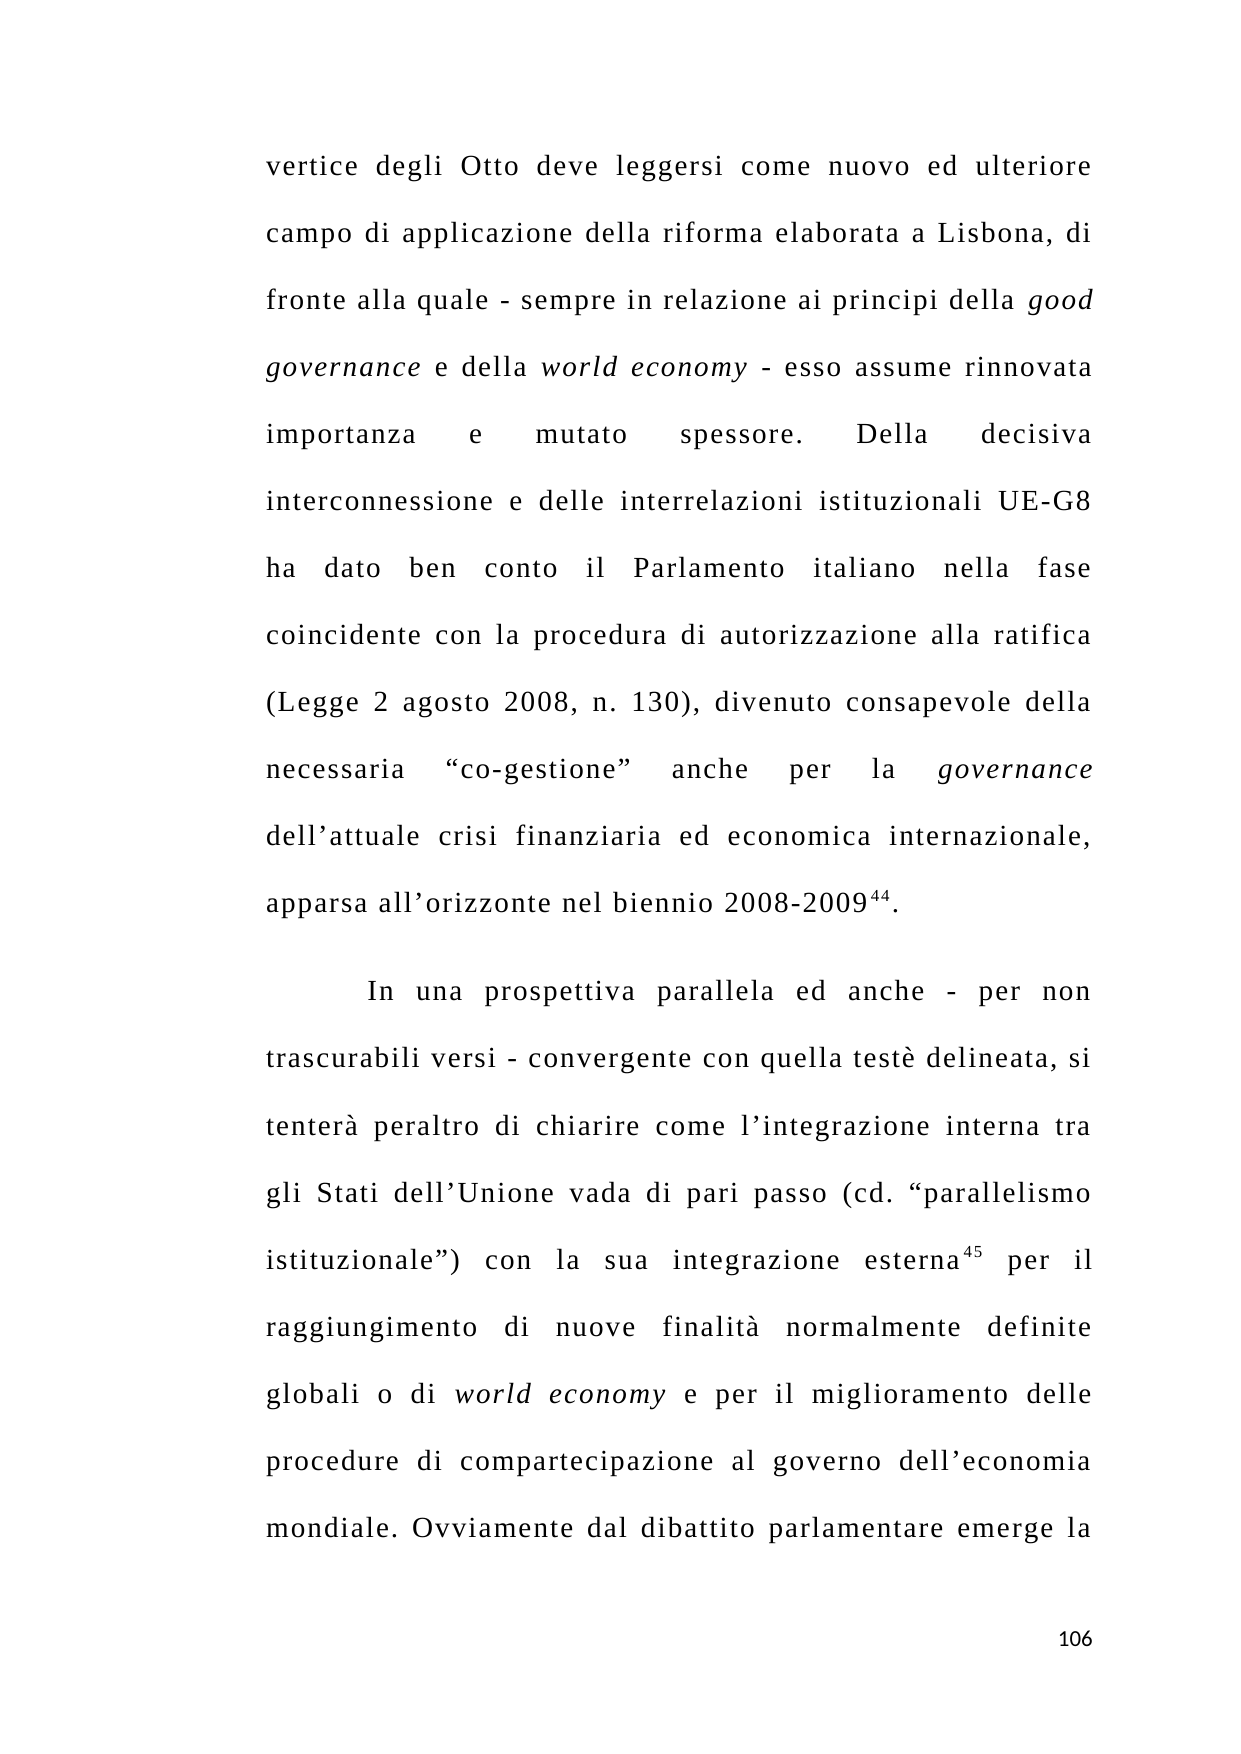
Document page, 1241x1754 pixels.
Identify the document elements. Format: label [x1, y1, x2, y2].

text [266, 148, 1092, 919]
text [266, 973, 1092, 1544]
